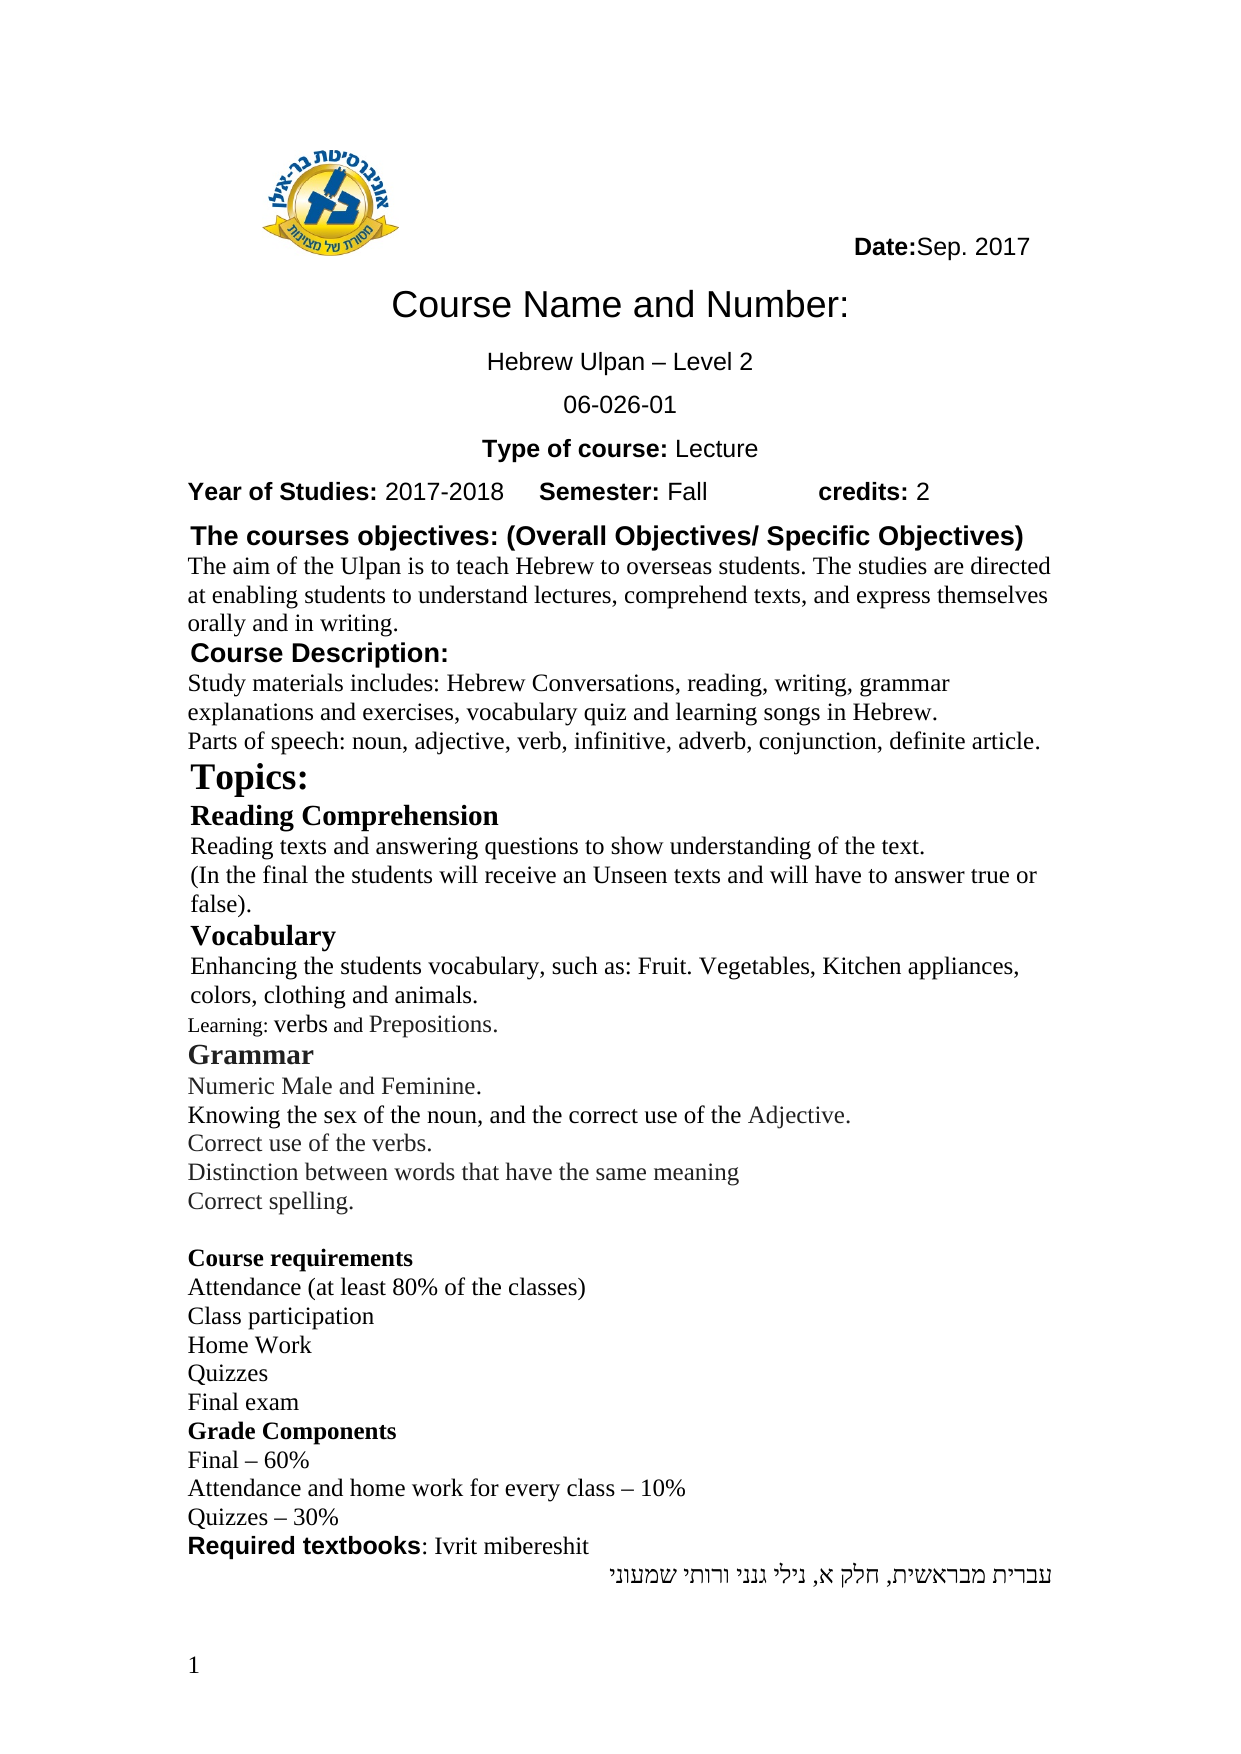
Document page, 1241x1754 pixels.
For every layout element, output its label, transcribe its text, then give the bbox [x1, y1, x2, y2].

text Topics: [190, 755, 1053, 798]
text Final – 60% [187, 1445, 1053, 1473]
text The aim of the Ulpan is to teach Hebrew to overseas students. The studies are directed at enabling students to understand lectures, comprehend texts, and express themselves orally and in writing. [187, 551, 1053, 637]
text Vocabulary [190, 918, 1053, 951]
text עברית מבראשית, חלק א, נילי גנני ורותי שמעוני [187, 1560, 1053, 1589]
text Course requirements [187, 1243, 1053, 1272]
text (In the final the students will receive an Unseen texts and will have to answer true or false). [190, 860, 1053, 918]
text Attendance (at least 80% of the classes) [187, 1272, 1053, 1301]
text Knowing the sex of the noun, and the correct use of the Adjective. [187, 1100, 1053, 1128]
text Correct use of the verbs. [187, 1128, 1053, 1157]
text Quizzes – 30% [187, 1502, 1053, 1531]
text Learning: verbs and Prepositions. [187, 1009, 1053, 1037]
text Quizzes [187, 1358, 1053, 1387]
text Reading Comprehension [190, 798, 1053, 831]
text Date:Sep. 2017 [187, 150, 1053, 261]
text Parts of speech: noun, adjective, verb, infinitive, adverb, conjunction, definite article. [187, 726, 1053, 755]
text Grammar [187, 1037, 1053, 1071]
text 06-026-01 [187, 390, 1053, 419]
text Numeric Male and Feminine. [187, 1071, 1053, 1100]
text Required textbooks: Ivrit mibereshit [187, 1531, 1053, 1560]
text Home Work [187, 1330, 1053, 1358]
text Enhancing the students vocabulary, such as: Fruit. Vegetables, Kitchen appliances, colors, clothing and animals. [190, 951, 1053, 1009]
text Distinction between words that have the same meaning [187, 1157, 1053, 1186]
text Correct spelling. [187, 1186, 1053, 1215]
text Course Description: [190, 637, 1053, 668]
text Class participation [187, 1301, 1053, 1330]
text Attendance and home work for every class – 10% [187, 1473, 1053, 1502]
text Course Name and Number: [187, 283, 1053, 326]
text Year of Studies: 2017-2018 Semester: Fall credits: 2 [187, 477, 1053, 505]
text Type of course: Lecture [187, 433, 1053, 462]
text Study materials includes: Hebrew Conversations, reading, writing, grammar explanations and exercises, vocabulary quiz and learning songs in Hebrew. [187, 668, 1053, 726]
text Hebrew Ulpan – Level 2 [187, 347, 1053, 376]
text Reading texts and answering questions to show understanding of the text. [190, 831, 1053, 860]
text Final exam [187, 1387, 1053, 1416]
picture [261, 150, 399, 256]
text Grade Components [187, 1416, 1053, 1445]
text The courses objectives: (Overall Objectives/ Specific Objectives) [190, 520, 1053, 551]
